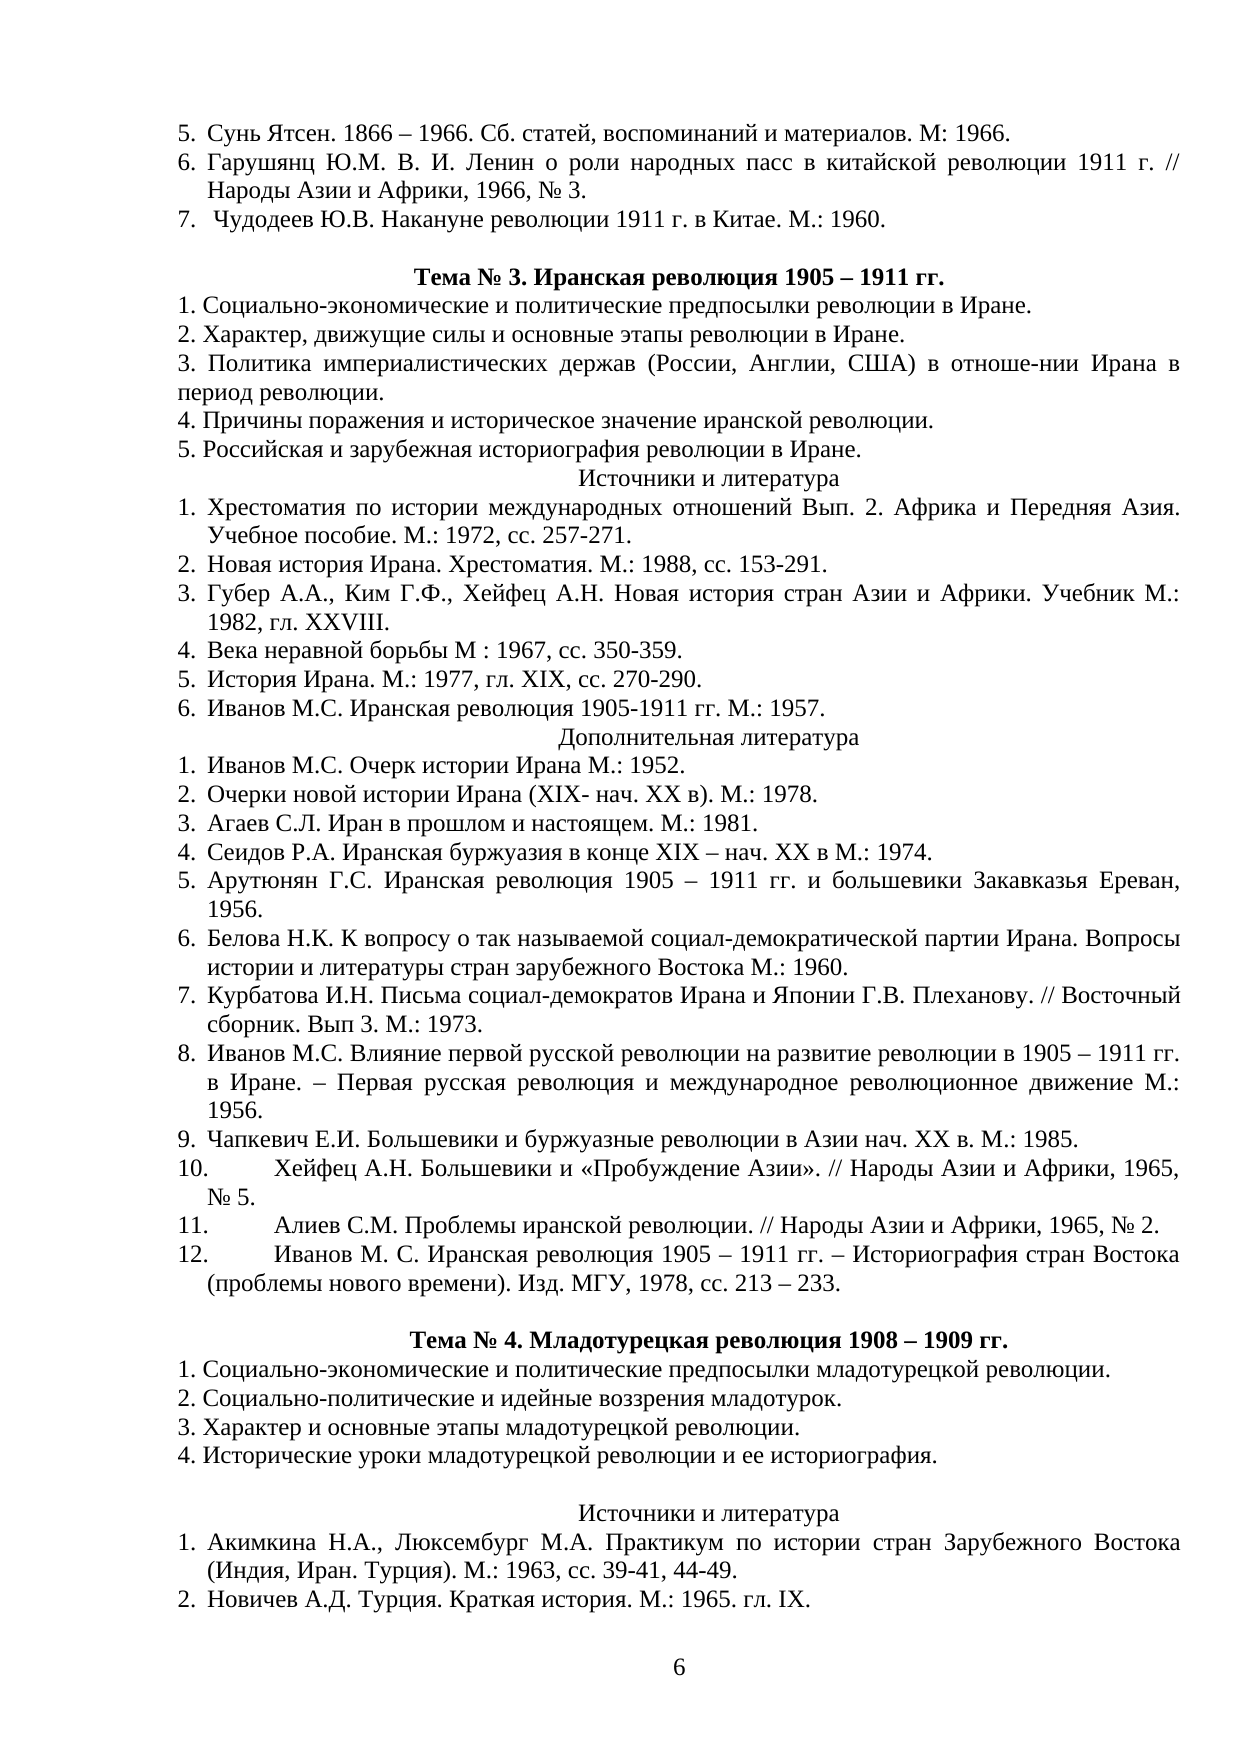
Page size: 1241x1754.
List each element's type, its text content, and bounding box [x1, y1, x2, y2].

text 3. Характер и основные этапы младотурецкой революции. [177, 1412, 1181, 1441]
text 4. Причины поражения и историческое значение иранской революции. [177, 406, 1181, 434]
text Дополнительная литература [177, 722, 1181, 751]
list Сунь Ятсен. 1866 – 1966. Сб. статей, воспоминаний и материалов. М: 1966. [177, 118, 1181, 147]
list Новая история Ирана. Хрестоматия. М.: 1988, сс. 153-291. [177, 549, 1181, 578]
text 3. Политика империалистических держав (России, Англии, США) в отноше-нии Ирана в период революции. [177, 348, 1181, 406]
list Гарушянц Ю.М. В. И. Ленин о роли народных пасс в китайской революции 1911 г. // Народы Азии и Африки, 1966, № 3. [177, 147, 1181, 204]
text Тема № 4. Младотурецкая революция 1908 – 1909 гг. [177, 1326, 1181, 1354]
list Иванов М.С. Иранская революция 1905-1911 гг. М.: 1957. [177, 693, 1181, 722]
text 2. Социально-политические и идейные воззрения младотурок. [177, 1383, 1181, 1412]
list Хрестоматия по истории международных отношений Вып. 2. Африка и Передняя Азия. Учебное пособие. М.: 1972, сс. 257-271. [177, 492, 1181, 549]
text Источники и литература [177, 1498, 1181, 1527]
list Сеидов Р.А. Иранская буржуазия в конце XIX – нач. XX в М.: 1974. [177, 837, 1181, 866]
text 5. Российская и зарубежная историография революции в Иране. [177, 434, 1181, 463]
list Хейфец А.Н. Большевики и «Пробуждение Азии». // Народы Азии и Африки, 1965, № 5. [177, 1153, 1181, 1211]
list Очерки новой истории Ирана (XIX- нач. XX в). М.: 1978. [177, 779, 1181, 808]
list Алиев С.М. Проблемы иранской революции. // Народы Азии и Африки, 1965, № 2. [177, 1211, 1181, 1239]
text 4. Исторические уроки младотурецкой революции и ее историография. [177, 1441, 1181, 1469]
text 1. Социально-экономические и политические предпосылки революции в Иране. [177, 291, 1181, 319]
list Иванов М.С. Очерк истории Ирана М.: 1952. [177, 751, 1181, 779]
list Иванов М. С. Иранская революция 1905 – 1911 гг. – Историография стран Востока (проблемы нового времени). Изд. МГУ, 1978, сс. 213 – 233. [177, 1239, 1181, 1297]
list История Ирана. М.: 1977, гл. XIX, сс. 270-290. [177, 664, 1181, 693]
list Акимкина Н.А., Люксембург М.А. Практикум по истории стран Зарубежного Востока (Индия, Иран. Турция). М.: 1963, сс. 39-41, 44-49. [177, 1527, 1181, 1584]
list Белова Н.К. К вопросу о так называемой социал-демократической партии Ирана. Вопросы истории и литературы стран зарубежного Востока М.: 1960. [177, 923, 1181, 981]
list Губер А.А., Ким Г.Ф., Хейфец А.Н. Новая история стран Азии и Африки. Учебник М.: 1982, гл. XXVIII. [177, 578, 1181, 636]
list Новичев А.Д. Турция. Краткая история. М.: 1965. гл. IX. [177, 1584, 1181, 1613]
list Века неравной борьбы М : 1967, сс. 350-359. [177, 636, 1181, 664]
text 2. Характер, движущие силы и основные этапы революции в Иране. [177, 319, 1181, 348]
text 1. Социально-экономические и политические предпосылки младотурецкой революции. [177, 1354, 1181, 1383]
list Курбатова И.Н. Письма социал-демократов Ирана и Японии Г.В. Плеханову. // Восточный сборник. Вып 3. М.: 1973. [177, 981, 1181, 1038]
list Чудодеев Ю.В. Накануне революции 1911 г. в Китае. М.: 1960. [177, 204, 1181, 233]
text Тема № 3. Иранская революция 1905 – 1911 гг. [177, 262, 1181, 291]
list Иванов М.С. Влияние первой русской революции на развитие революции в 1905 – 1911 гг. в Иране. – Первая русская революция и международное революционное движение М.: 1956. [177, 1038, 1181, 1124]
text Источники и литература [177, 463, 1181, 492]
list Чапкевич Е.И. Большевики и буржуазные революции в Азии нач. XX в. М.: 1985. [177, 1124, 1181, 1153]
list Агаев С.Л. Иран в прошлом и настоящем. М.: 1981. [177, 808, 1181, 837]
list Арутюнян Г.С. Иранская революция 1905 – 1911 гг. и большевики Закавказья Ереван, 1956. [177, 866, 1181, 923]
